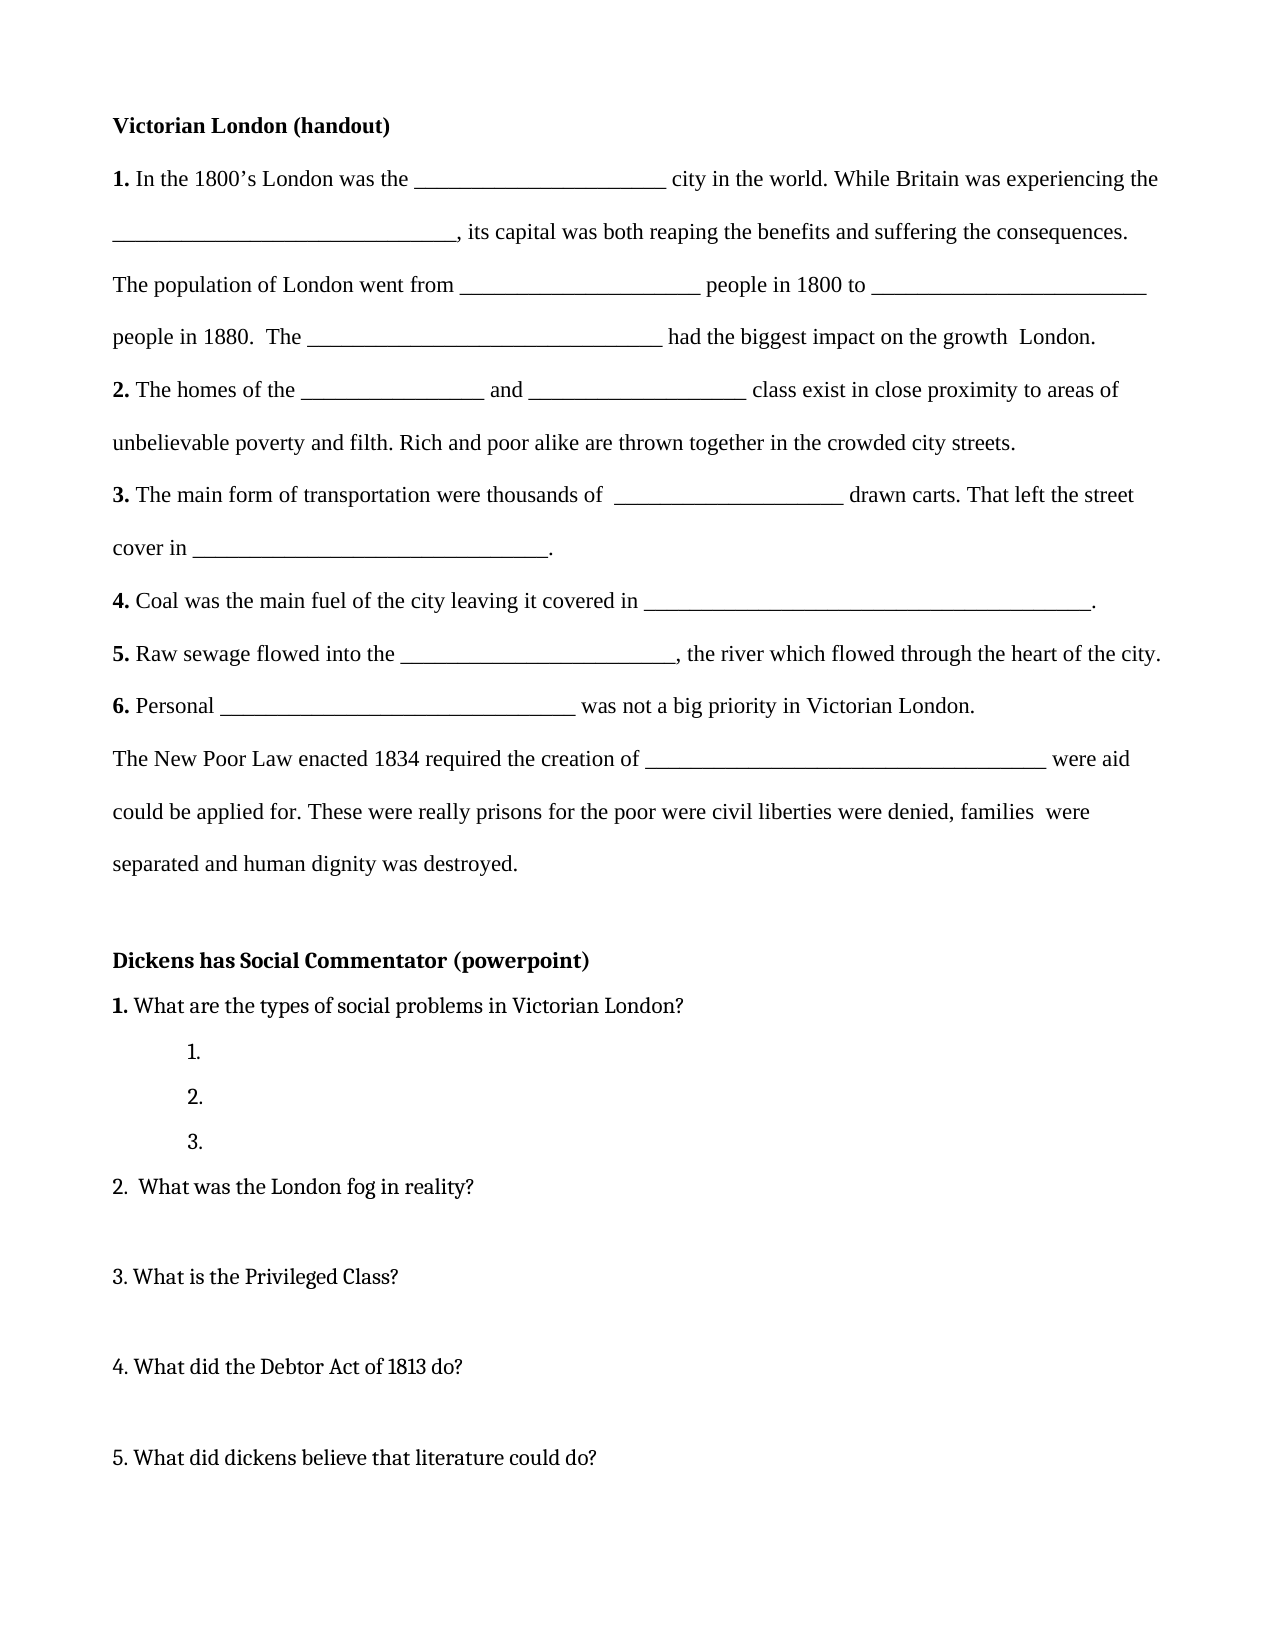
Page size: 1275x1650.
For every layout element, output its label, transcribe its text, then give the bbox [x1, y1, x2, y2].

text Victorian London (handout) [112, 112, 1162, 139]
text 4. Coal was the main fuel of the city leaving it covered in _______________________________________. [112, 587, 1162, 613]
text 2. The homes of the ________________ and ___________________ class exist in close proximity to areas of unbelievable poverty and filth. Rich and poor alike are thrown together in the crowded city streets. [112, 376, 1162, 455]
text 5. What did dickens believe that literature could do? [112, 1444, 1162, 1471]
text 3. The main form of transportation were thousands of ____________________ drawn carts. That left the street cover in _______________________________. [112, 481, 1162, 561]
text 5. Raw sewage flowed into the ________________________, the river which flowed through the heart of the city. [112, 639, 1162, 666]
text 3. [112, 1129, 1162, 1155]
text 6. Personal _______________________________ was not a big priority in Victorian London. [112, 692, 1162, 719]
text Dickens has Social Commentator (powerpoint) [112, 948, 1162, 974]
text The New Poor Law enacted 1834 required the creation of ___________________________________ were aid could be applied for. These were really prisons for the poor were civil liberties were denied, families were separated and human dignity was destroyed. [112, 745, 1162, 877]
text 2. What was the London fog in reality? [112, 1174, 1162, 1200]
text 3. What is the Privileged Class? [112, 1264, 1162, 1290]
text 1. [112, 1038, 1162, 1065]
text 1. In the 1800’s London was the ______________________ city in the world. While Britain was experiencing the ______________________________, its capital was both reaping the benefits and suffering the consequences. The population of London went from _____________________ people in 1800 to ________________________ people in 1880. The _______________________________ had the biggest impact on the growth London. [112, 165, 1162, 350]
text 1. What are the types of social problems in Victorian London? [112, 993, 1162, 1020]
text 2. [112, 1083, 1162, 1110]
text 4. What did the Debtor Act of 1813 do? [112, 1354, 1162, 1381]
